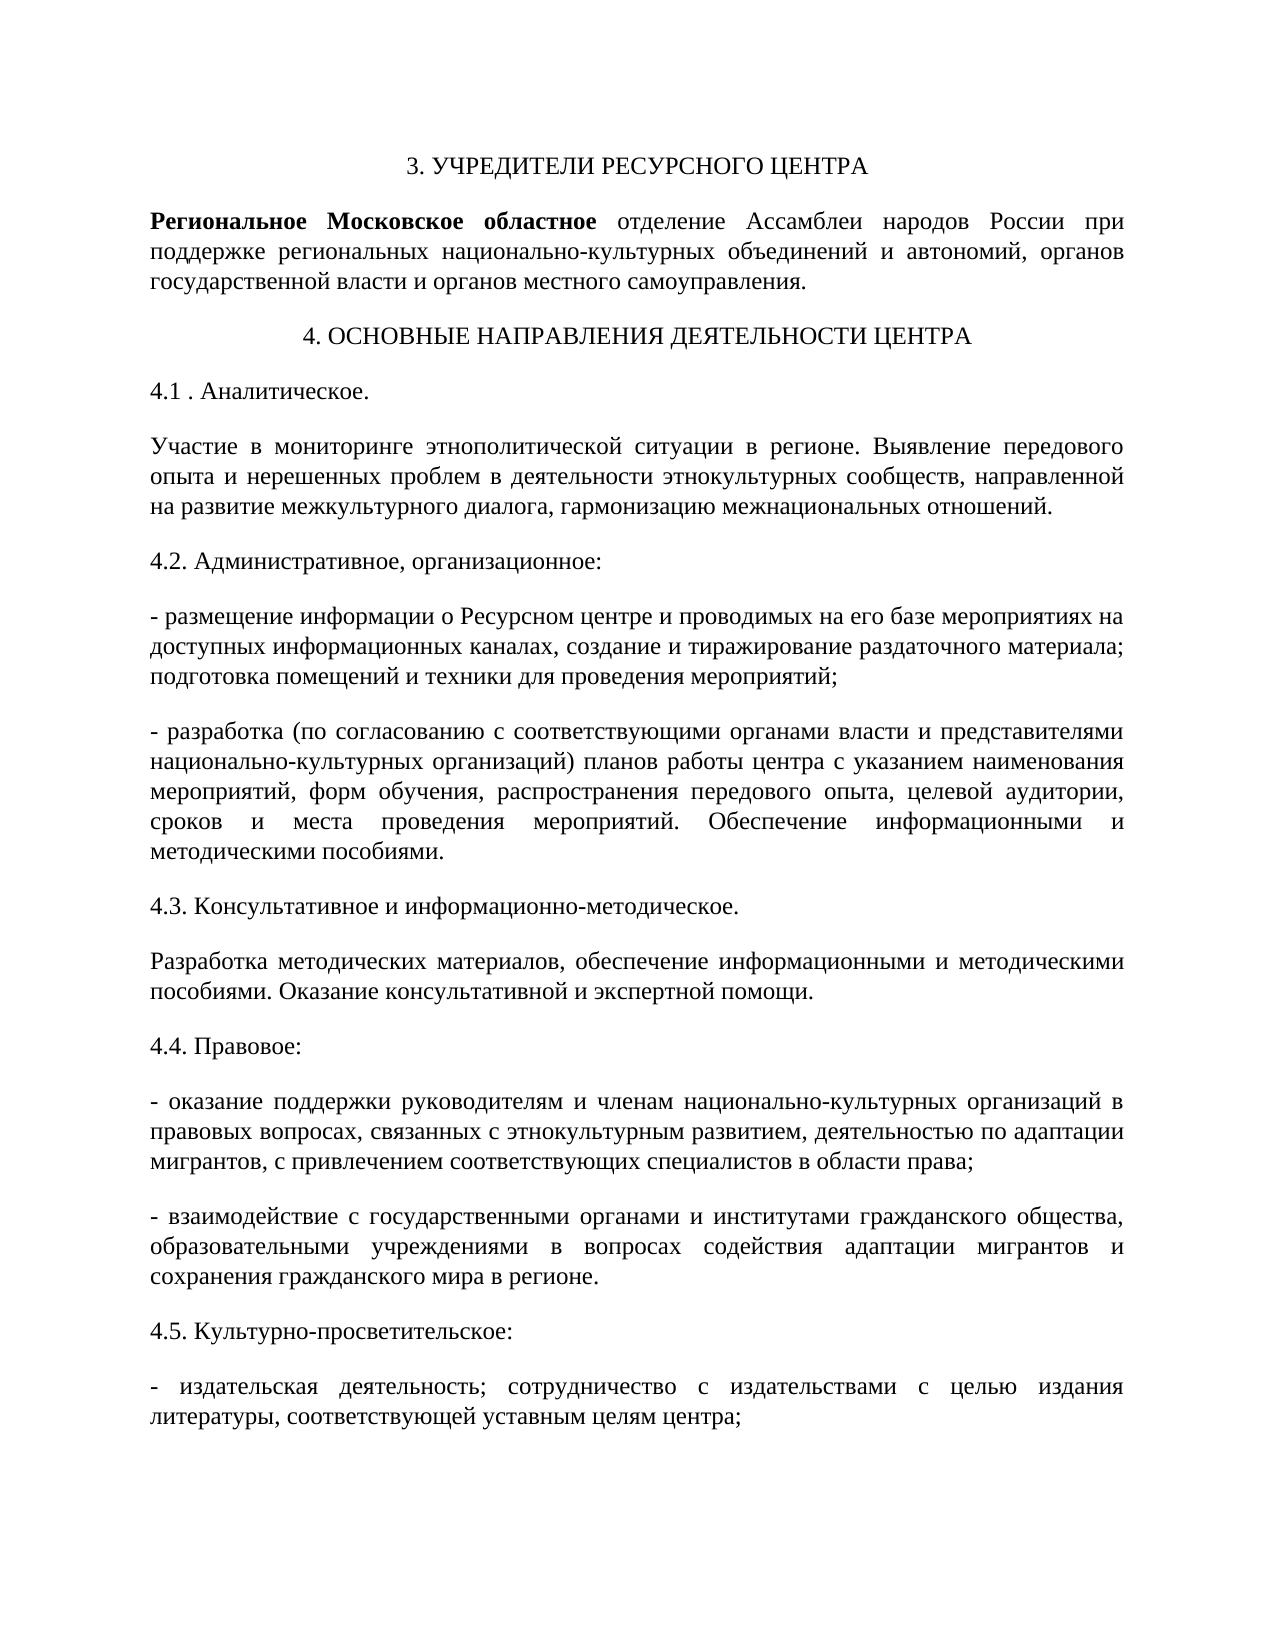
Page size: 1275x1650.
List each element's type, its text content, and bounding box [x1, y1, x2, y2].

text 4.4. Правовое: [150, 1030, 1125, 1060]
text - размещение информации о Ресурсном центре и проводимых на его базе мероприятиях на доступных информационных каналах, создание и тиражирование раздаточного материала; подготовка помещений и техники для проведения мероприятий; [150, 600, 1125, 690]
text - оказание поддержки руководителям и членам национально-культурных организаций в правовых вопросах, связанных с этнокультурным развитием, деятельностью по адаптации мигрантов, с привлечением соответствующих специалистов в области права; [150, 1085, 1125, 1175]
text 4. ОСНОВНЫЕ НАПРАВЛЕНИЯ ДЕЯТЕЛЬНОСТИ ЦЕНТРА [150, 320, 1125, 350]
text - взаимодействие с государственными органами и институтами гражданского общества, образовательными учреждениями в вопросах содействия адаптации мигрантов и сохранения гражданского мира в регионе. [150, 1200, 1125, 1290]
text 3. УЧРЕДИТЕЛИ РЕСУРСНОГО ЦЕНТРА [150, 150, 1125, 180]
text Участие в мониторинге этнополитической ситуации в регионе. Выявление передового опыта и нерешенных проблем в деятельности этнокультурных сообществ, направленной на развитие межкультурного диалога, гармонизацию межнациональных отношений. [150, 430, 1125, 520]
text 4.5. Культурно-просветительское: [150, 1315, 1125, 1345]
text Разработка методических материалов, обеспечение информационными и методическими пособиями. Оказание консультативной и экспертной помощи. [150, 945, 1125, 1005]
text - разработка (по согласованию с соответствующими органами власти и представителями национально-культурных организаций) планов работы центра с указанием наименования мероприятий, форм обучения, распространения передового опыта, целевой аудитории, сроков и места проведения мероприятий. Обеспечение информационными и методическими пособиями. [150, 715, 1125, 865]
text 4.1 . Аналитическое. [150, 375, 1125, 405]
text 4.2. Административное, организационное: [150, 545, 1125, 575]
text - издательская деятельность; сотрудничество с издательствами с целью издания литературы, соответствующей уставным целям центра; [150, 1370, 1125, 1430]
text Региональное Московское областное отделение Ассамблеи народов России при поддержке региональных национально-культурных объединений и автономий, органов государственной власти и органов местного самоуправления. [150, 205, 1125, 295]
text 4.3. Консультативное и информационно-методическое. [150, 890, 1125, 920]
